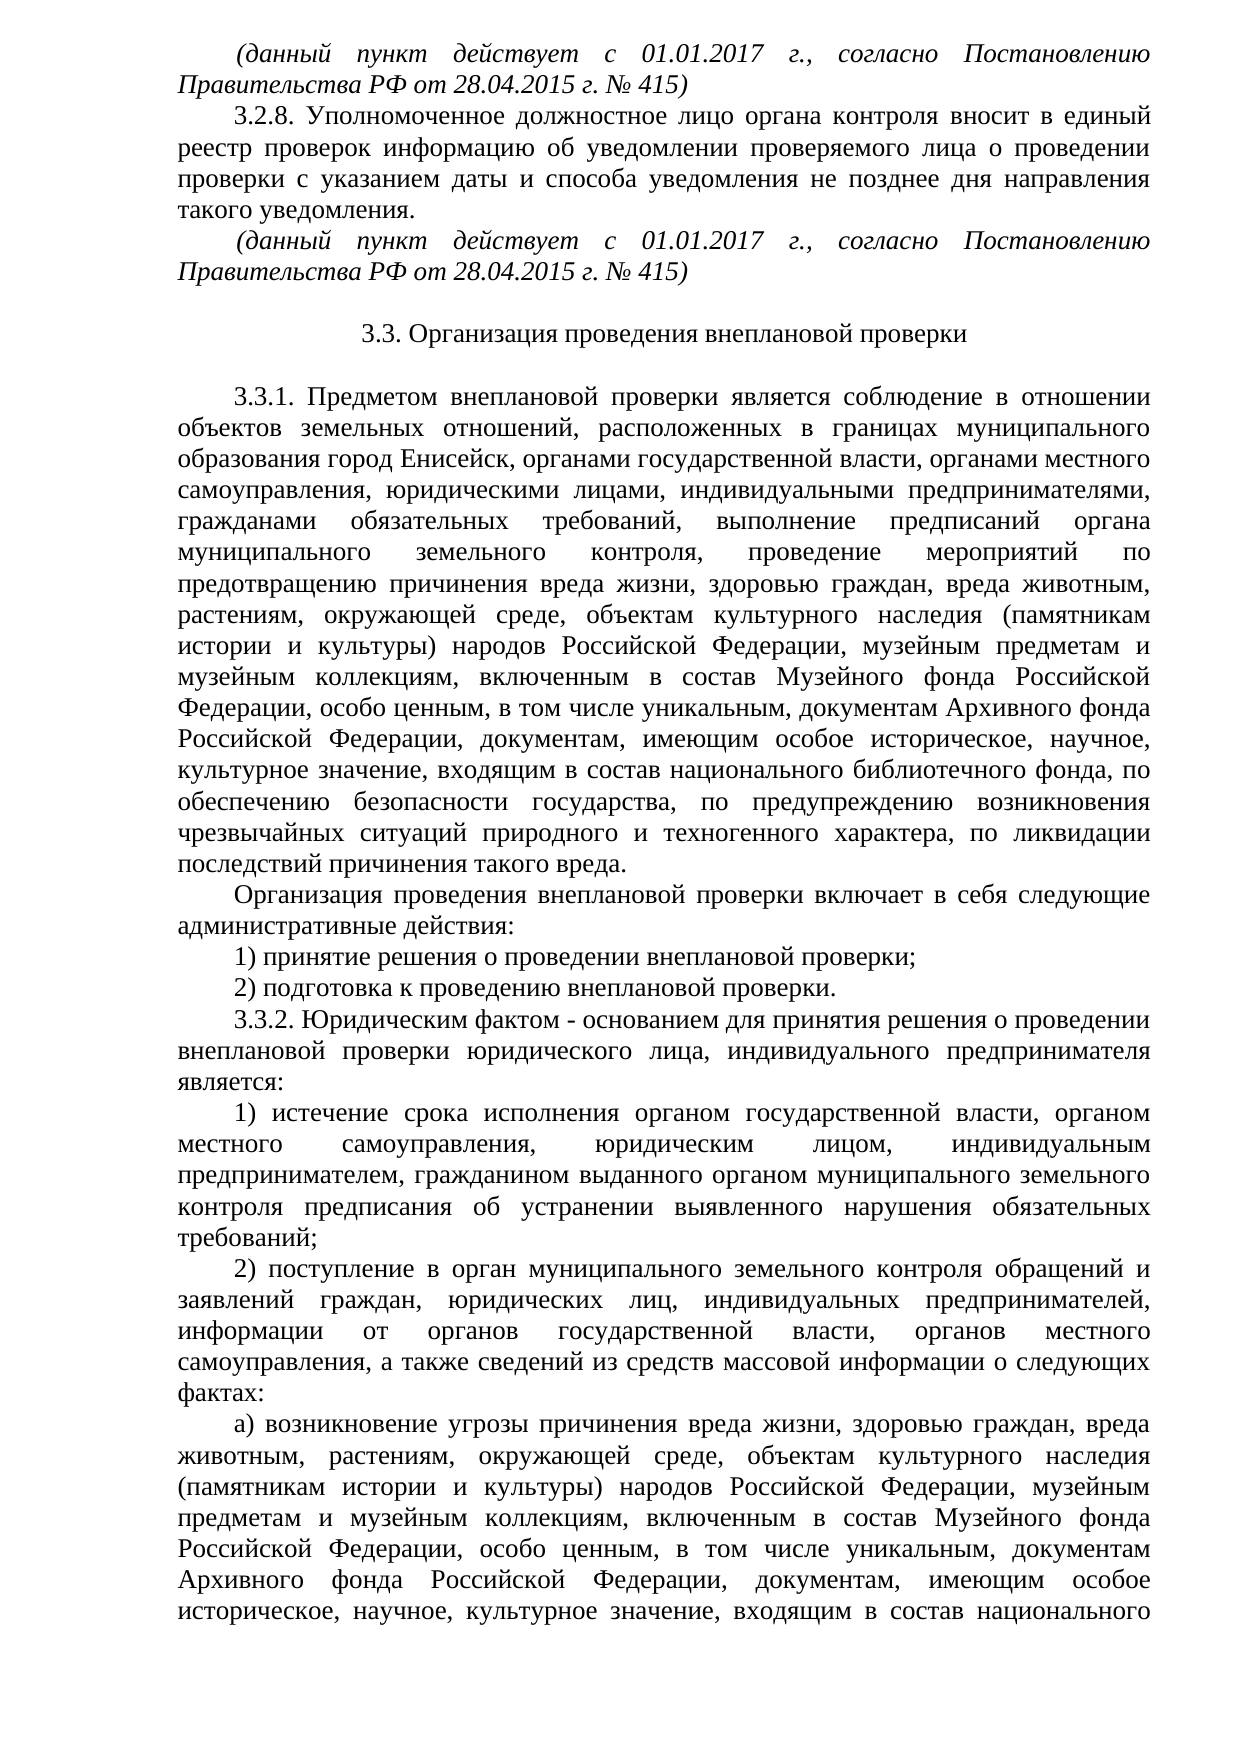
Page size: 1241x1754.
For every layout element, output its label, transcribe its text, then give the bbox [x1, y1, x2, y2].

text 2) подготовка к проведению внеплановой проверки. [177, 972, 1152, 1003]
title (данный пункт действует с 01.01.2017 г., согласно Постановлению Правительства РФ от 28.04.2015 г. № 415) [177, 224, 1152, 286]
title (данный пункт действует с 01.01.2017 г., согласно Постановлению Правительства РФ от 28.04.2015 г. № 415) [177, 37, 1152, 99]
text 3.3.1. Предметом внеплановой проверки является соблюдение в отношении объектов земельных отношений, расположенных в границах муниципального образования город Енисейск, органами государственной власти, органами местного самоуправления, юридическими лицами, индивидуальными предпринимателями, гражданами обязательных требований, выполнение предписаний органа муниципального земельного контроля, проведение мероприятий по предотвращению причинения вреда жизни, здоровью граждан, вреда животным, растениям, окружающей среде, объектам культурного наследия (памятникам истории и культуры) народов Российской Федерации, музейным предметам и музейным коллекциям, включенным в состав Музейного фонда Российской Федерации, особо ценным, в том числе уникальным, документам Архивного фонда Российской Федерации, документам, имеющим особое историческое, научное, культурное значение, входящим в состав национального библиотечного фонда, по обеспечению безопасности государства, по предупреждению возникновения чрезвычайных ситуаций природного и техногенного характера, по ликвидации последствий причинения такого вреда. [177, 380, 1152, 878]
text 1) истечение срока исполнения органом государственной власти, органом местного самоуправления, юридическим лицом, индивидуальным предпринимателем, гражданином выданного органом муниципального земельного контроля предписания об устранении выявленного нарушения обязательных требований; [177, 1096, 1152, 1252]
text 1) принятие решения о проведении внеплановой проверки; [177, 940, 1152, 972]
text 3.3. Организация проведения внеплановой проверки [177, 317, 1152, 349]
text 2) поступление в орган муниципального земельного контроля обращений и заявлений граждан, юридических лиц, индивидуальных предпринимателей, информации от органов государственной власти, органов местного самоуправления, а также сведений из средств массовой информации о следующих фактах: [177, 1252, 1152, 1408]
text 3.3.2. Юридическим фактом - основанием для принятия решения о проведении внеплановой проверки юридического лица, индивидуального предпринимателя является: [177, 1003, 1152, 1096]
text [177, 1408, 1152, 1626]
text Организация проведения внеплановой проверки включает в себя следующие административные действия: [177, 878, 1152, 940]
text 3.2.8. Уполномоченное должностное лицо органа контроля вносит в единый реестр проверок информацию об уведомлении проверяемого лица о проведении проверки с указанием даты и способа уведомления не позднее дня направления такого уведомления. [177, 99, 1152, 224]
